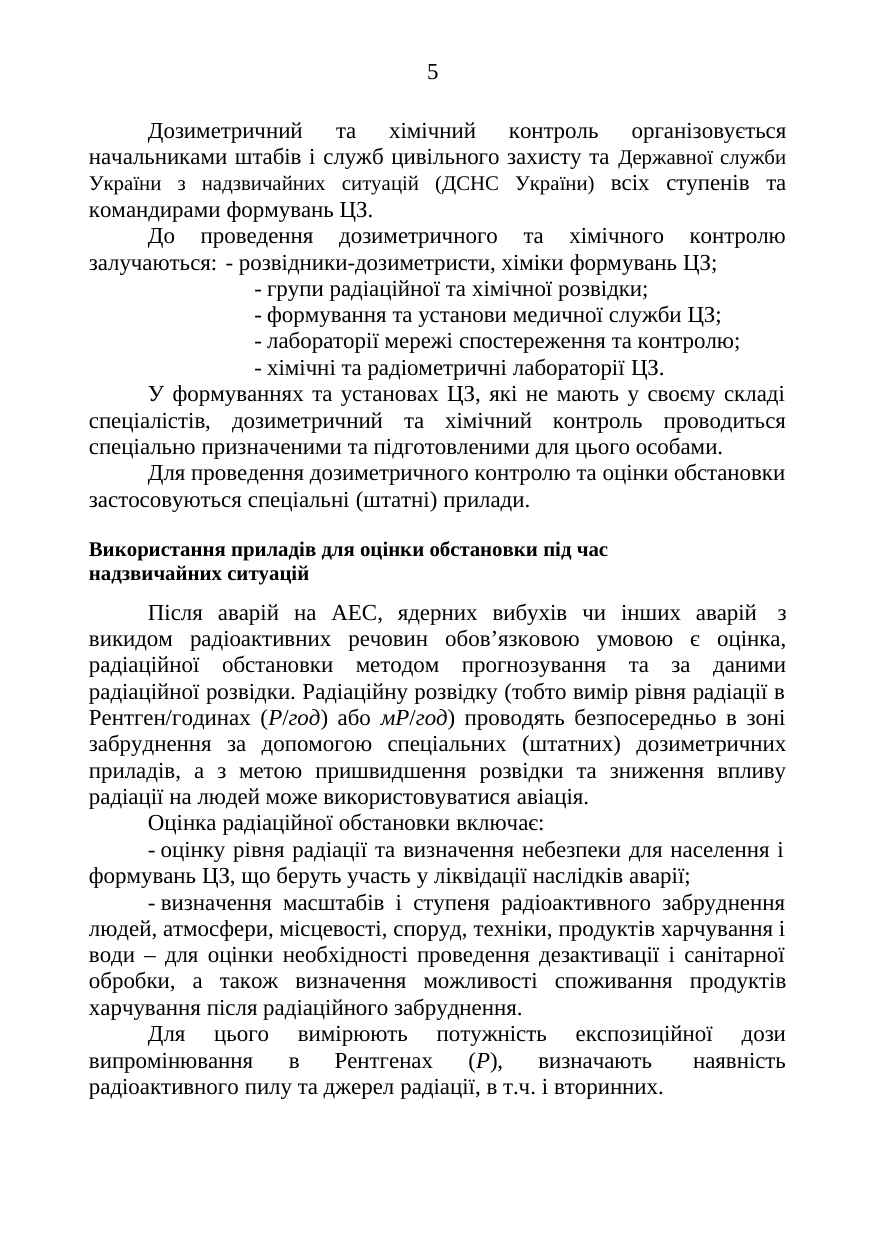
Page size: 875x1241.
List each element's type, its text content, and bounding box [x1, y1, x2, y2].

text Оцінка радіаційної обстановки включає: [148, 809, 812, 836]
text Дозиметричний та хімічний контроль організовується начальниками штабів і служб цивільного захисту та Державної служби України з надзвичайних ситуацій (ДСНС України) всіх ступенів та командирами формувань ЦЗ. [89, 117, 786, 222]
list оцінку рівня радіації та визначення небезпеки для населення і формувань ЦЗ, що беруть участь у ліквідації наслідків аварії; [89, 836, 786, 888]
text Для цього вимірюють потужність експозиційної дози випромінювання в Рентгенах (Р), визначають наявність радіоактивного пилу та джерел радіації, в т.ч. і вторинних. [89, 1020, 786, 1099]
text До проведення дозиметричного та хімічного контролю залучаються: - розвідники-дозиметристи, хіміки формувань ЦЗ; [89, 222, 786, 275]
text У формуваннях та установах ЦЗ, які не мають у своєму складі спеціалістів, дозиметричний та хімічний контроль проводиться спеціально призначеними та підготовленими для цього особами. [89, 380, 786, 459]
list хімічні та радіометричні лабораторії ЦЗ. [254, 354, 812, 380]
list Використання приладів для оцінки обстановки під час надзвичайних ситуацій [0, 536, 677, 584]
list групи радіаційної та хімічної розвідки; [254, 275, 812, 301]
list визначення масштабів і ступеня радіоактивного забруднення людей, атмосфери, місцевості, споруд, техніки, продуктів харчування і води – для оцінки необхідності проведення дезактивації і санітарної обробки, а також визначення можливості споживання продуктів харчування після радіаційного забруднення. [89, 888, 786, 1020]
text Для проведення дозиметричного контролю та оцінки обстановки застосовуються спеціальні (штатні) прилади. [89, 459, 786, 512]
text Після аварій на АЕС, ядерних вибухів чи інших аварій з викидом радіоактивних речовин обов’язковою умовою є оцінка, радіаційної обстановки методом прогнозування та за даними радіаційної розвідки. Радіаційну розвідку (тобто вимір рівня радіації в Рентген/годинах (Р/год) або мР/год) проводять безпосередньо в зоні забруднення за допомогою спеціальних (штатних) дозиметричних приладів, а з метою пришвидшення розвідки та зниження впливу радіації на людей може використовуватися авіація. [89, 599, 786, 809]
list лабораторії мережі спостереження та контролю; [254, 328, 812, 354]
list формування та установи медичної служби ЦЗ; [254, 301, 812, 328]
